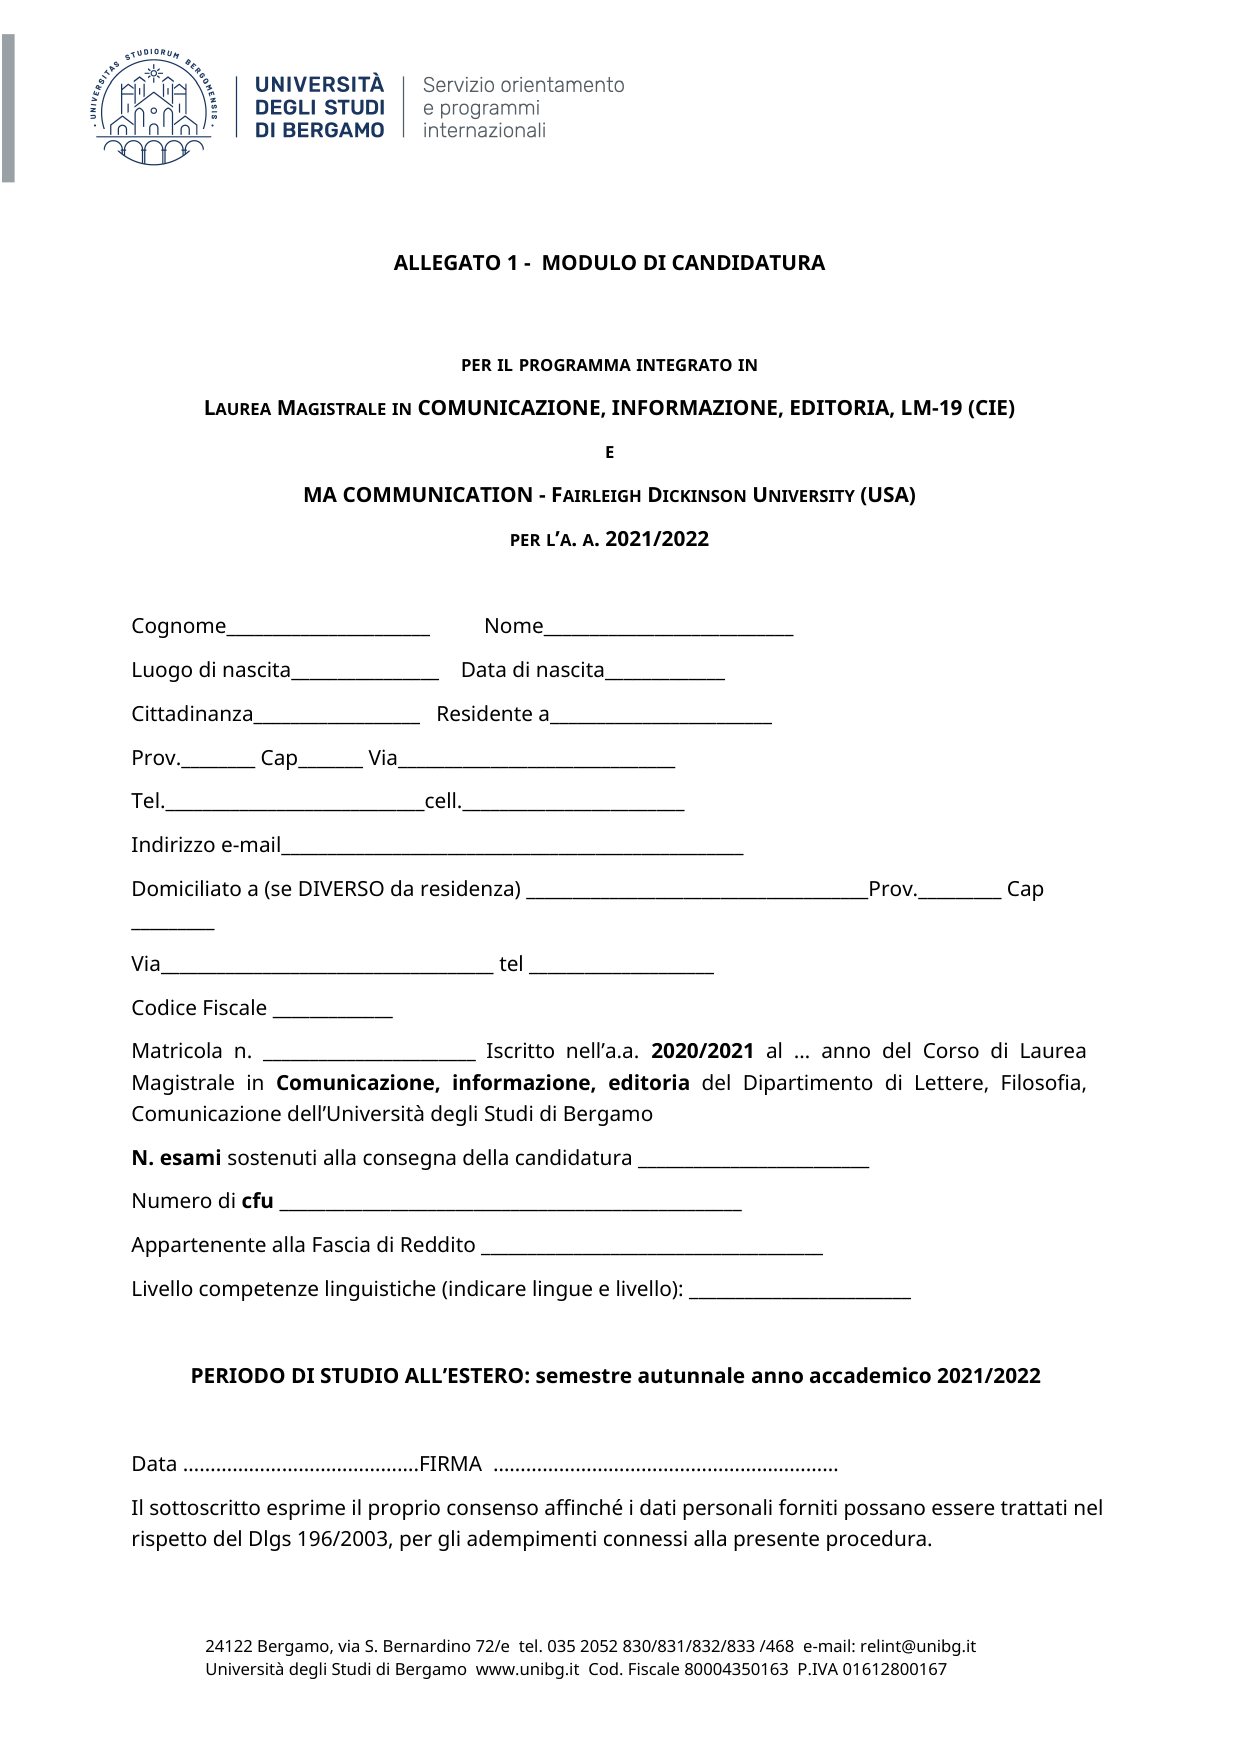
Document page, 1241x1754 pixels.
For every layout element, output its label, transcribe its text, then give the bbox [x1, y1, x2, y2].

text per il programma integrato in [131, 349, 1087, 377]
text Prov.________ Cap_______ Via______________________________ [131, 743, 1087, 771]
picture [2, 0, 1241, 220]
text Laurea Magistrale in COMUNICAZIONE, INFORMAZIONE, EDITORIA, LM-19 (CIE) [131, 393, 1087, 421]
text Cittadinanza__________________ Residente a________________________ [131, 699, 1087, 727]
text Il sottoscritto esprime il proprio consenso affinché i dati personali forniti possano essere trattati nel rispetto del Dlgs 196/2003, per gli adempimenti connessi alla presente procedura. [131, 1493, 1120, 1552]
text Data …………………………………….FIRMA ……………………………………………………… [131, 1449, 1132, 1477]
text Matricola n. _______________________ Iscritto nell’a.a. 2020/2021 al … anno del Corso di Laurea Magistrale in Comunicazione, informazione, editoria del Dipartimento di Lettere, Filosofia, Comunicazione dell’Università degli Studi di Bergamo [131, 1037, 1087, 1127]
text N. esami sostenuti alla consegna della candidatura _________________________ [131, 1143, 1087, 1171]
text ALLEGATO 1 - MODULO DI CANDIDATURA [131, 248, 1087, 277]
text Via____________________________________ tel ____________________ [131, 949, 1087, 977]
text Livello competenze linguistiche (indicare lingue e livello): ________________________ [131, 1274, 1087, 1302]
text e [131, 437, 1087, 465]
text Numero di cfu __________________________________________________ [131, 1187, 1087, 1215]
text Codice Fiscale _____________ [131, 993, 1087, 1021]
text Appartenente alla Fascia di Reddito _____________________________________ [131, 1230, 1087, 1259]
text PERIODO DI STUDIO ALL’ESTERO: semestre autunnale anno accademico 2021/2022 [190, 1362, 1087, 1390]
text Indirizzo e-mail__________________________________________________ [131, 830, 1087, 859]
text Cognome______________________ Nome___________________________ [131, 612, 1087, 640]
text Luogo di nascita________________ Data di nascita_____________ [131, 655, 1087, 684]
text per l’a. a. 2021/2022 [131, 524, 1087, 552]
text Tel.____________________________cell.________________________ [131, 787, 1087, 815]
text MA COMMUNICATION - Fairleigh Dickinson University (USA) [131, 480, 1087, 509]
text Domiciliato a (se DIVERSO da residenza) _____________________________________Prov._________ Cap _________ [131, 874, 1087, 934]
